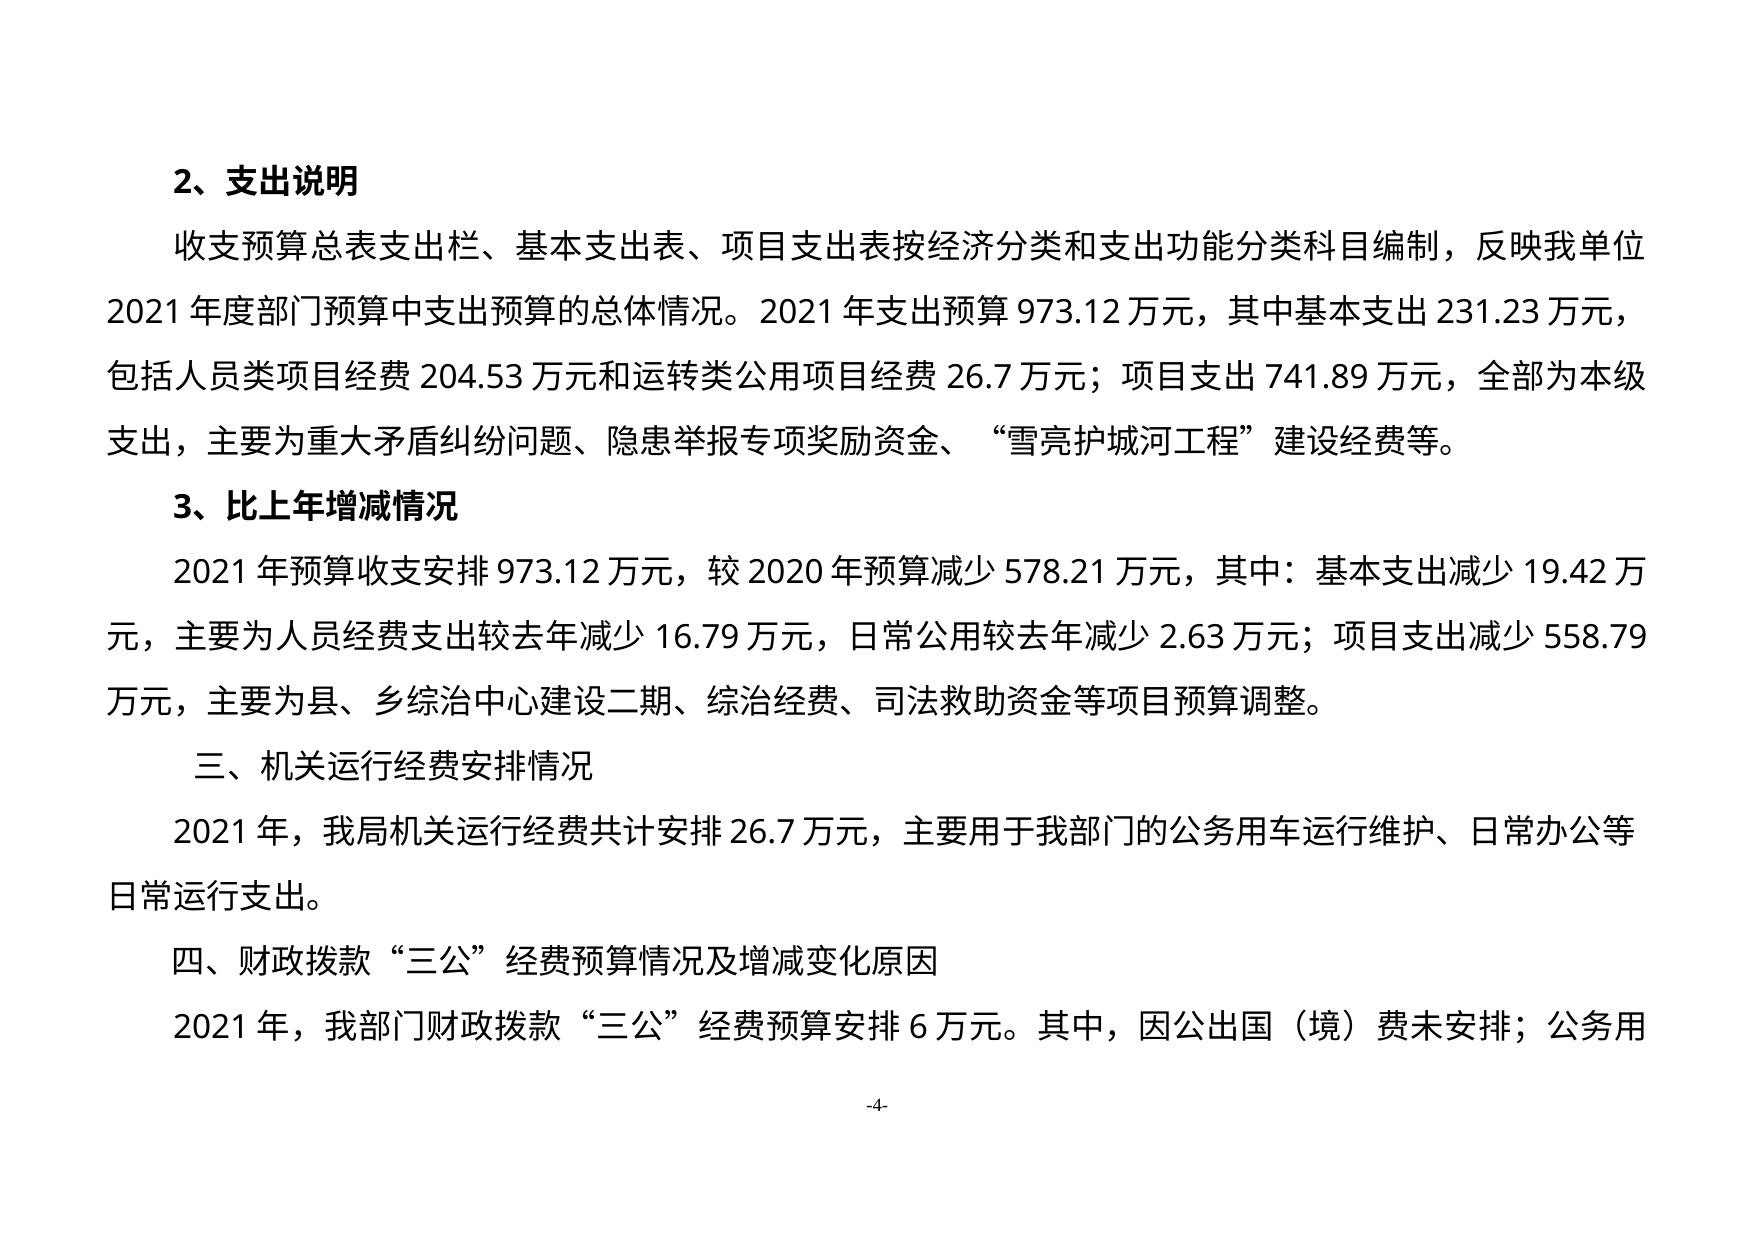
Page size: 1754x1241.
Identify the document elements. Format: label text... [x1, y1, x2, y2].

text 3、比上年增减情况 [106, 471, 1648, 536]
text 三、机关运行经费安排情况 [127, 731, 1648, 796]
text 2、支出说明 [106, 146, 1648, 211]
text 2021年预算收支安排973.12万元，较2020年预算减少578.21万元，其中：基本支出减少19.42万元，主要为人员经费支出较去年减少16.79万元，日常公用较去年减少2.63万元；项目支出减少558.79万元，主要为县、乡综治中心建设二期、综治经费、司法救助资金等项目预算调整。 [106, 536, 1648, 731]
text 收支预算总表支出栏、基本支出表、项目支出表按经济分类和支出功能分类科目编制，反映我单位2021年度部门预算中支出预算的总体情况。2021年支出预算973.12万元，其中基本支出231.23万元，包括人员类项目经费204.53万元和运转类公用项目经费26.7万元；项目支出741.89万元，全部为本级支出，主要为重大矛盾纠纷问题、隐患举报专项奖励资金、“雪亮护城河工程”建设经费等。 [106, 211, 1648, 471]
text 2021年，我局机关运行经费共计安排26.7万元，主要用于我部门的公务用车运行维护、日常办公等日常运行支出。 [106, 796, 1648, 926]
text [106, 991, 1648, 1056]
text 四、财政拨款“三公”经费预算情况及增减变化原因 [106, 926, 1648, 991]
